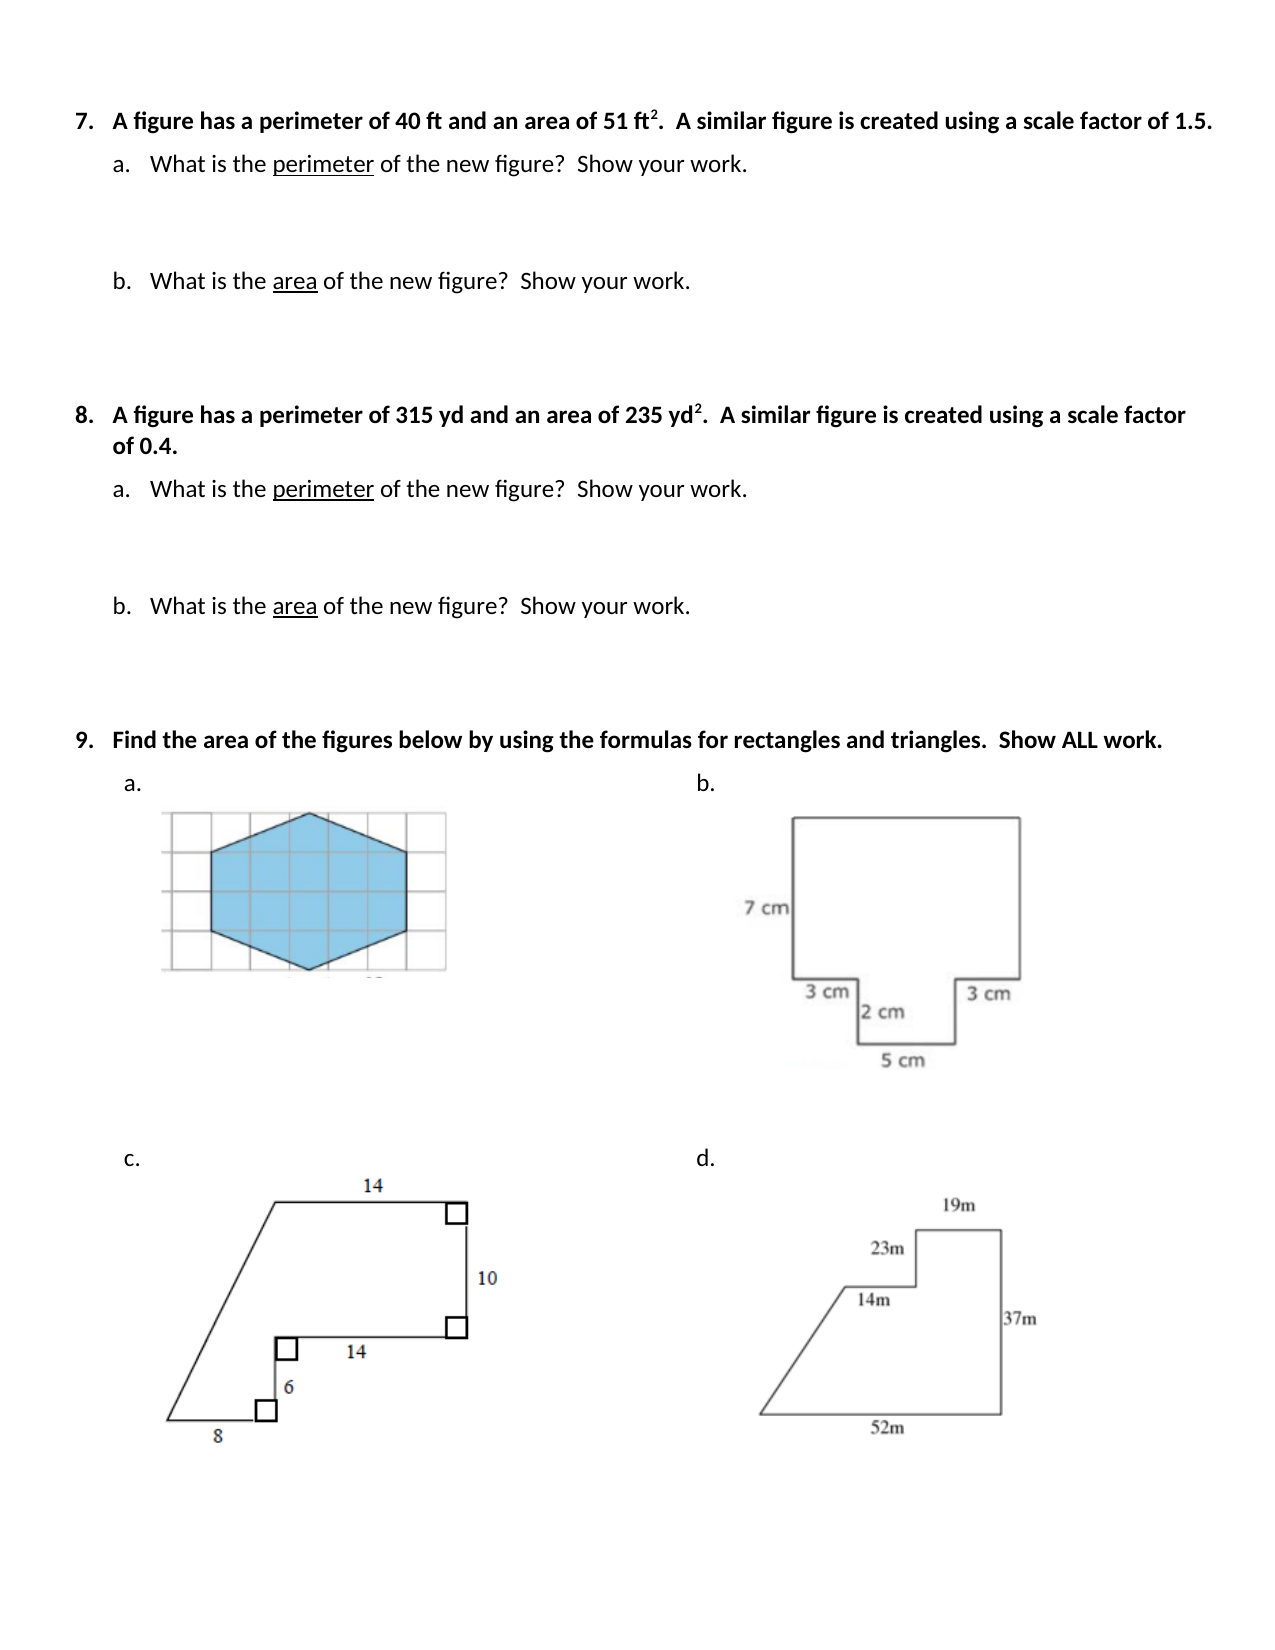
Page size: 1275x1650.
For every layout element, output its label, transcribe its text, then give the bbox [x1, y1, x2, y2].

list A figure has a perimeter of 40 ft and an area of 51 ft2. A similar figure is created using a scale factor of 1.5. [75, 106, 1219, 136]
list A figure has a perimeter of 315 yd and an area of 235 yd2. A similar figure is created using a scale factor of 0.4. [75, 400, 1209, 461]
table_header [75, 768, 647, 1142]
list What is the perimeter of the new figure? Show your work. [112, 473, 1200, 504]
picture [733, 797, 1061, 1070]
list What is the area of the new figure? Show your work. [112, 265, 1219, 296]
picture [161, 797, 460, 978]
picture [161, 1172, 501, 1451]
table_header [647, 768, 1219, 1142]
table_cell [647, 1143, 1219, 1459]
list What is the area of the new figure? Show your work. [112, 590, 1219, 620]
list What is the perimeter of the new figure? Show your work. [112, 148, 1219, 179]
list Find the area of the figures below by using the formulas for rectangles and triangles. Show ALL work. [75, 724, 1209, 755]
table_cell [75, 1143, 647, 1459]
picture [733, 1172, 1056, 1459]
